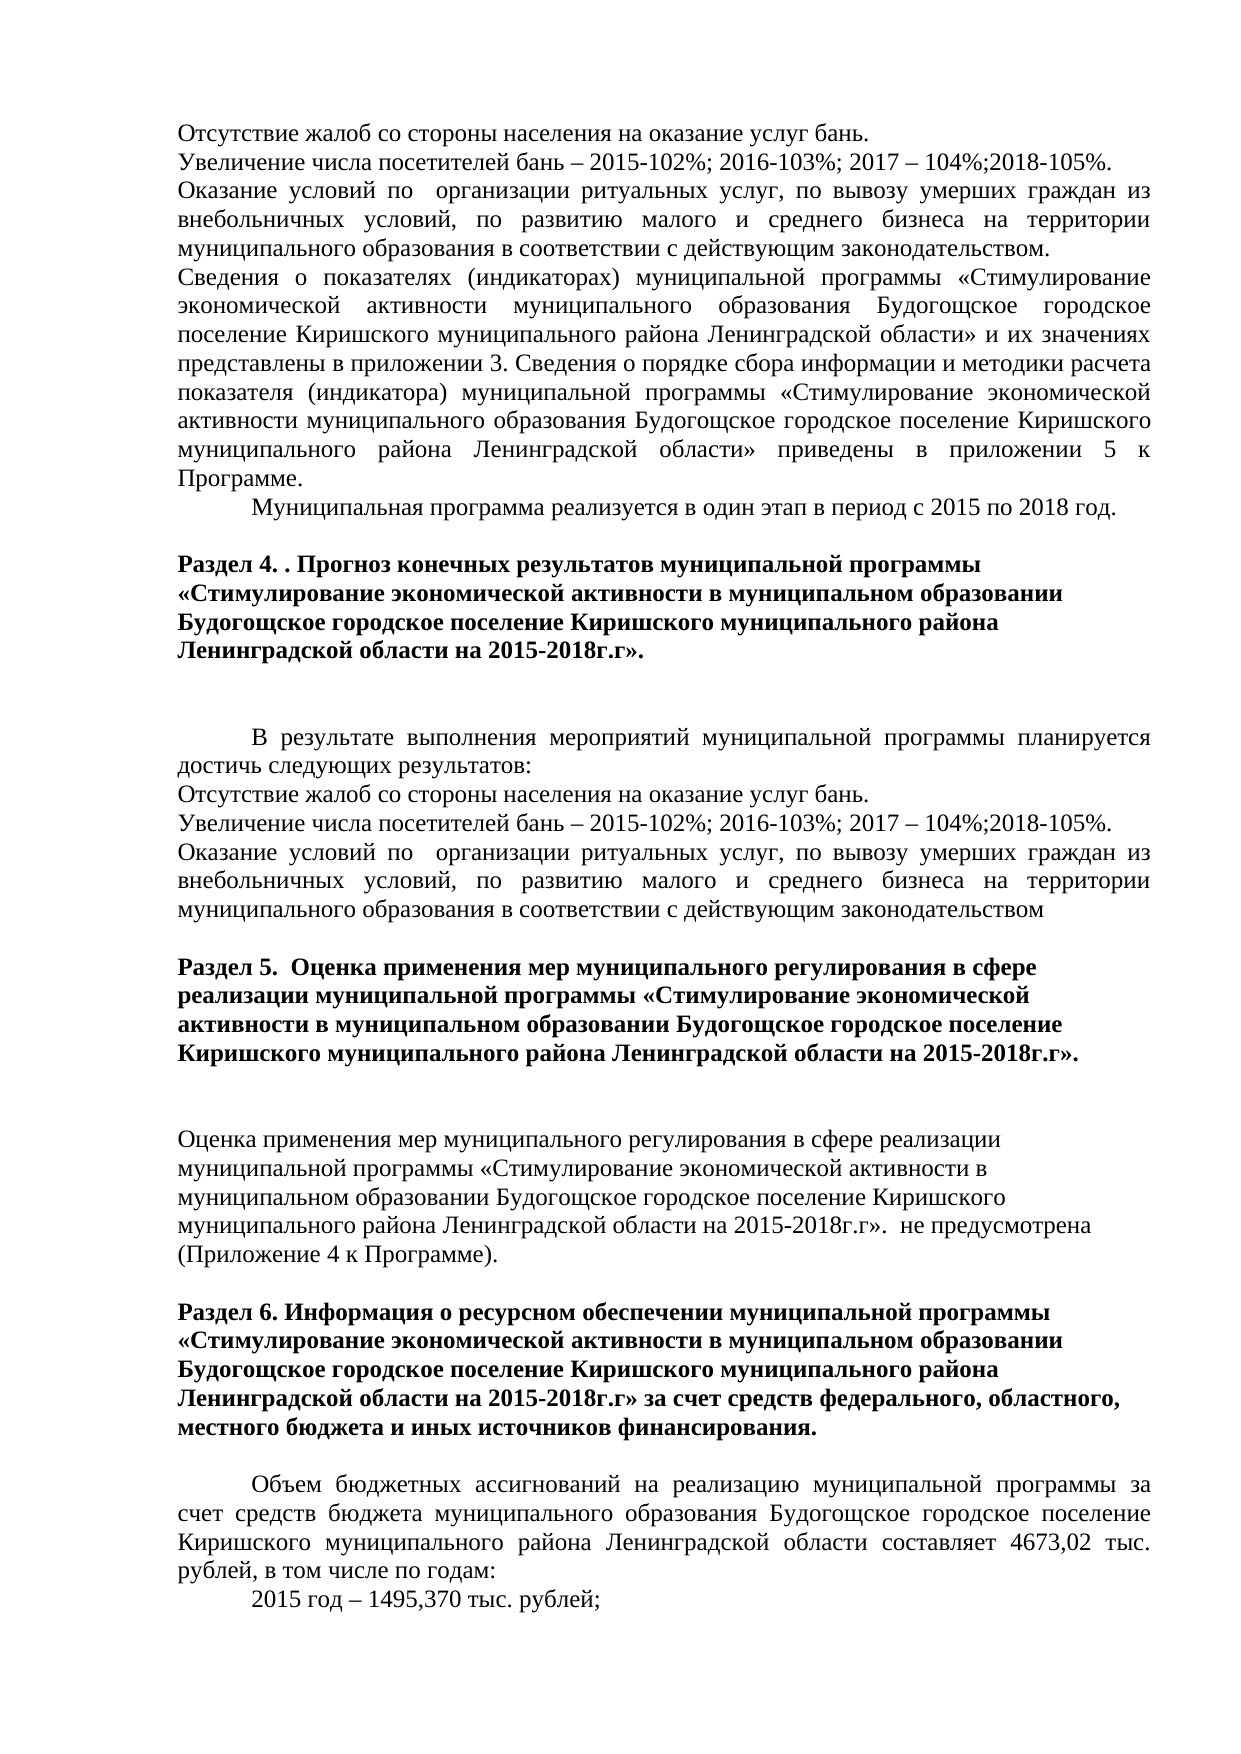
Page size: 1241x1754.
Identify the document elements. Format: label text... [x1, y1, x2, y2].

text Оказание условий по организации ритуальных услуг, по вывозу умерших граждан из внебольничных условий, по развитию малого и среднего бизнеса на территории муниципального образования в соответствии с действующим законодательством. [177, 176, 1152, 262]
text Отсутствие жалоб со стороны населения на оказание услуг бань. [177, 118, 1152, 147]
text Отсутствие жалоб со стороны населения на оказание услуг бань. [177, 779, 1152, 808]
text Раздел 6. Информация о ресурсном обеспечении муниципальной программы «Стимулирование экономической активности в муниципальном образовании Будогощское городское поселение Киришского муниципального района Ленинградской области на 2015-2018г.г» за счет средств федерального, областного, местного бюджета и иных источников финансирования. [177, 1297, 1152, 1441]
text Объем бюджетных ассигнований на реализацию муниципальной программы за счет средств бюджета муниципального образования Будогощское городское поселение Киришского муниципального района Ленинградской области составляет 4673,02 тыс. рублей, в том числе по годам: [177, 1469, 1152, 1584]
text 2015 год – 1495,370 тыс. рублей; [177, 1584, 1152, 1613]
text Увеличение числа посетителей бань – 2015-102%; 2016-103%; 2017 – 104%;2018-105%. [177, 808, 1152, 837]
text Оказание условий по организации ритуальных услуг, по вывозу умерших граждан из внебольничных условий, по развитию малого и среднего бизнеса на территории муниципального образования в соответствии с действующим законодательством [177, 837, 1152, 923]
text Сведения о показателях (индикаторах) муниципальной программы «Стимулирование экономической активности муниципального образования Будогощское городское поселение Киришского муниципального района Ленинградской области» и их значениях представлены в приложении 3. Сведения о порядке сбора информации и методики расчета показателя (индикатора) муниципальной программы «Стимулирование экономической активности муниципального образования Будогощское городское поселение Киришского муниципального района Ленинградской области» приведены в приложении 5 к Программе. [177, 262, 1152, 492]
text Оценка применения мер муниципального регулирования в сфере реализации муниципальной программы «Стимулирование экономической активности в муниципальном образовании Будогощское городское поселение Киришского муниципального района Ленинградской области на 2015-2018г.г». не предусмотрена (Приложение 4 к Программе). [177, 1124, 1152, 1268]
text Увеличение числа посетителей бань – 2015-102%; 2016-103%; 2017 – 104%;2018-105%. [177, 147, 1152, 176]
text Раздел 4. . Прогноз конечных результатов муниципальной программы «Стимулирование экономической активности в муниципальном образовании Будогощское городское поселение Киришского муниципального района Ленинградской области на 2015-2018г.г». [177, 549, 1152, 664]
text Раздел 5. Оценка применения мер муниципального регулирования в сфере реализации муниципальной программы «Стимулирование экономической активности в муниципальном образовании Будогощское городское поселение Киришского муниципального района Ленинградской области на 2015-2018г.г». [177, 952, 1152, 1067]
text Муниципальная программа реализуется в один этап в период с 2015 по 2018 год. [177, 492, 1152, 521]
text В результате выполнения мероприятий муниципальной программы планируется достичь следующих результатов: [177, 722, 1152, 779]
